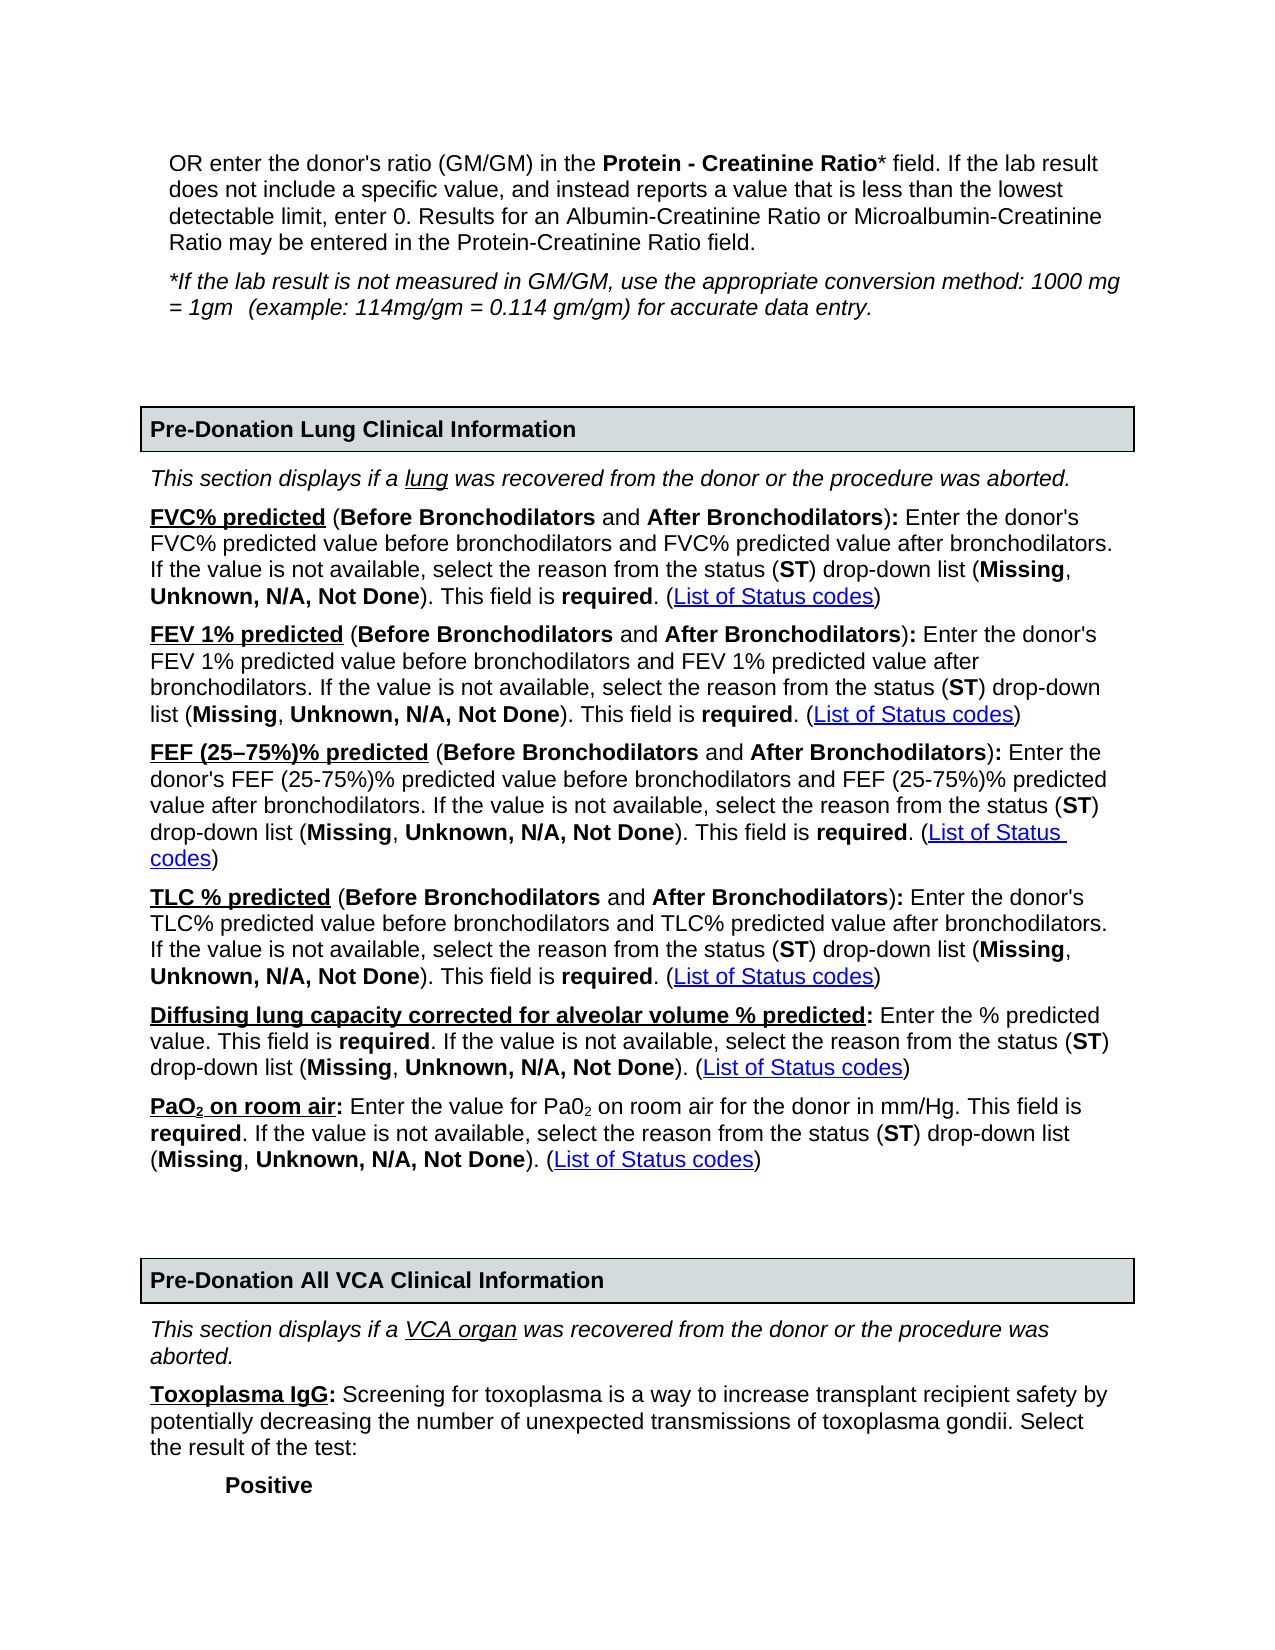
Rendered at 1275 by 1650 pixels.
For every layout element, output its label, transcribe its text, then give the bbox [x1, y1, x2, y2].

text FEF (25–75%)% predicted (Before Bronchodilators and After Bronchodilators): Enter the donor's FEF (25-75%)% predicted value before bronchodilators and FEF (25-75%)% predicted value after bronchodilators. If the value is not available, select the reason from the status (ST) drop-down list (Missing, Unknown, N/A, Not Done). This field is required. (List of Status codes) [150, 739, 1125, 871]
text FEV 1% predicted (Before Bronchodilators and After Bronchodilators): Enter the donor's FEV 1% predicted value before bronchodilators and FEV 1% predicted value after bronchodilators. If the value is not available, select the reason from the status (ST) drop-down list (Missing, Unknown, N/A, Not Done). This field is required. (List of Status codes) [150, 621, 1125, 727]
text This section displays if a VCA organ was recovered from the donor or the procedure was aborted. [150, 1316, 1108, 1369]
text This section displays if a lung was recovered from the donor or the procedure was aborted. [150, 465, 1125, 491]
text FVC% predicted (Before Bronchodilators and After Bronchodilators): Enter the donor's FVC% predicted value before bronchodilators and FVC% predicted value after bronchodilators. If the value is not available, select the reason from the status (ST) drop-down list (Missing, Unknown, N/A, Not Done). This field is required. (List of Status codes) [150, 503, 1125, 609]
text PaO2 on room air: Enter the value for Pa02 on room air for the donor in mm/Hg. This field is required. If the value is not available, select the reason from the status (ST) drop-down list (Missing, Unknown, N/A, Not Done). (List of Status codes) [150, 1093, 1125, 1172]
text Positive [225, 1473, 1108, 1498]
text Toxoplasma IgG: Screening for toxoplasma is a way to increase transplant recipient safety by potentially decreasing the number of unexpected transmissions of toxoplasma gondii. Select the result of the test: [150, 1381, 1108, 1461]
text *If the lab result is not measured in GM/GM, use the appropriate conversion method: 1000 mg = 1gm (example: 114mg/gm = 0.114 gm/gm) for accurate data entry. [169, 268, 1125, 321]
subtitle Pre-Donation All VCA Clinical Information [142, 1259, 1133, 1302]
text TLC % predicted (Before Bronchodilators and After Bronchodilators): Enter the donor's TLC% predicted value before bronchodilators and TLC% predicted value after bronchodilators. If the value is not available, select the reason from the status (ST) drop-down list (Missing, Unknown, N/A, Not Done). This field is required. (List of Status codes) [150, 884, 1125, 989]
text Diffusing lung capacity corrected for alveolar volume % predicted: Enter the % predicted value. This field is required. If the value is not available, select the reason from the status (ST) drop-down list (Missing, Unknown, N/A, Not Done). (List of Status codes) [150, 1002, 1125, 1081]
subtitle Pre-Donation Lung Clinical Information [142, 408, 1133, 451]
text OR enter the donor's ratio (GM/GM) in the Protein - Creatinine Ratio* field. If the lab result does not include a specific value, and instead reports a value that is less than the lowest detectable limit, enter 0. Results for an Albumin-Creatinine Ratio or Microalbumin-Creatinine Ratio may be entered in the Protein-Creatinine Ratio field. [169, 150, 1125, 255]
